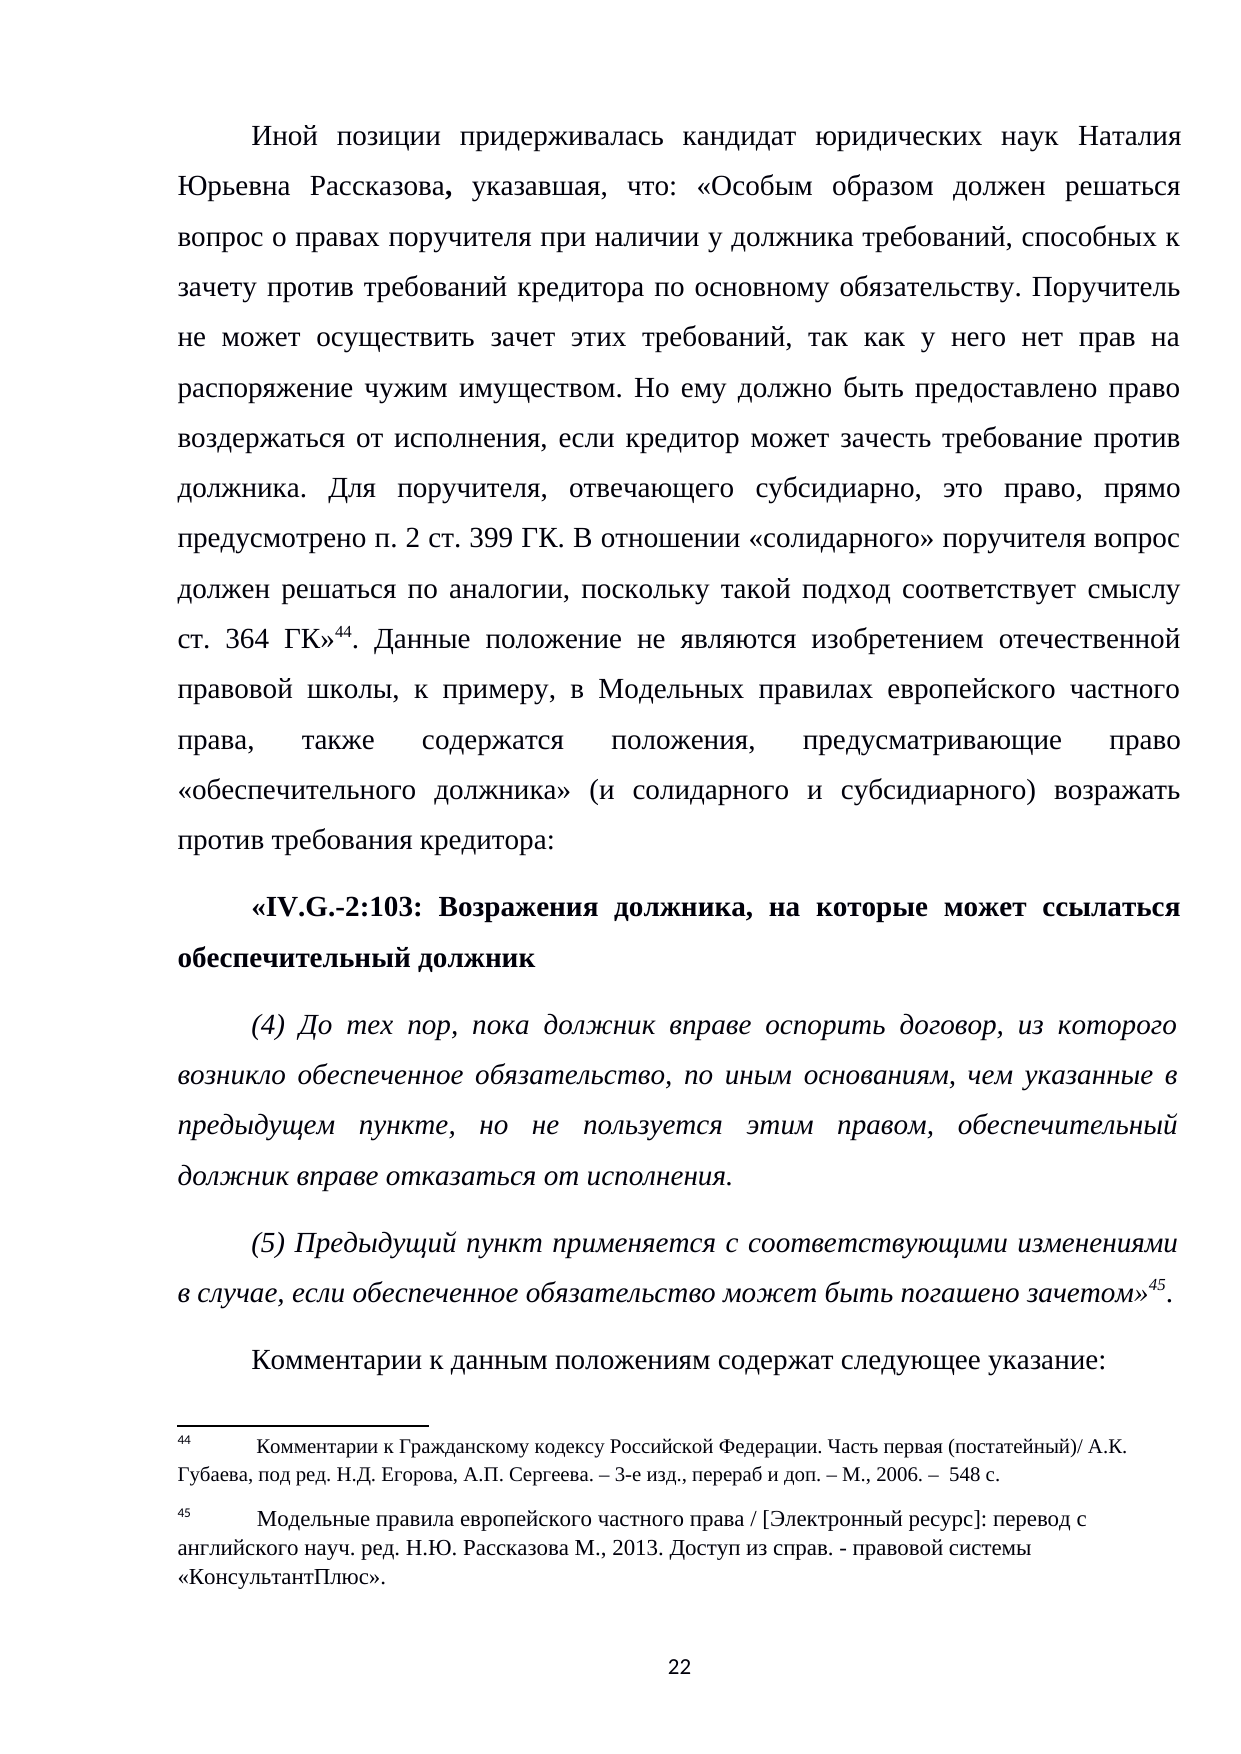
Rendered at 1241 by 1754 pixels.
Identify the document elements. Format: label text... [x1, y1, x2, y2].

text «IV.G.-2:103: Возражения должника, на которые может ссылаться обеспечительный должник [177, 889, 1181, 973]
text (5) Предыдущий пункт применяется с соответствующими изменениями в случае, если обеспеченное обязательство может быть погашено зачетом». [177, 1225, 1181, 1308]
text Комментарии к данным положениям содержат следующее указание: [177, 1342, 1181, 1376]
text (4) До тех пор, пока должник вправе оспорить договор, из которого возникло обеспеченное обязательство, по иным основаниям, чем указанные в предыдущем пункте, но не пользуется этим правом, обеспечительный должник вправе отказаться от исполнения. [177, 1007, 1181, 1191]
text Иной позиции придерживалась кандидат юридических наук Наталия Юрьевна Рассказова, указавшая, что: «Особым образом должен решаться вопрос о правах поручителя при наличии у должника требований, способных к зачету против требований кредитора по основному обязательству. Поручитель не может осуществить зачет этих требований, так как у него нет прав на распоряжение чужим имуществом. Но ему должно быть предоставлено право воздержаться от исполнения, если кредитор может зачесть требование против должника. Для поручителя, отвечающего субсидиарно, это право, прямо предусмотрено п. 2 ст. 399 ГК. В отношении «солидарного» поручителя вопрос должен решаться по аналогии, поскольку такой подход соответствует смыслу ст. 364 ГК». Данные положение не являются изобретением отечественной правовой школы, к примеру, в Модельных правилах европейского частного права, также содержатся положения, предусматривающие право «обеспечительного должника» (и солидарного и субсидиарного) возражать против требования кредитора: [177, 118, 1181, 856]
